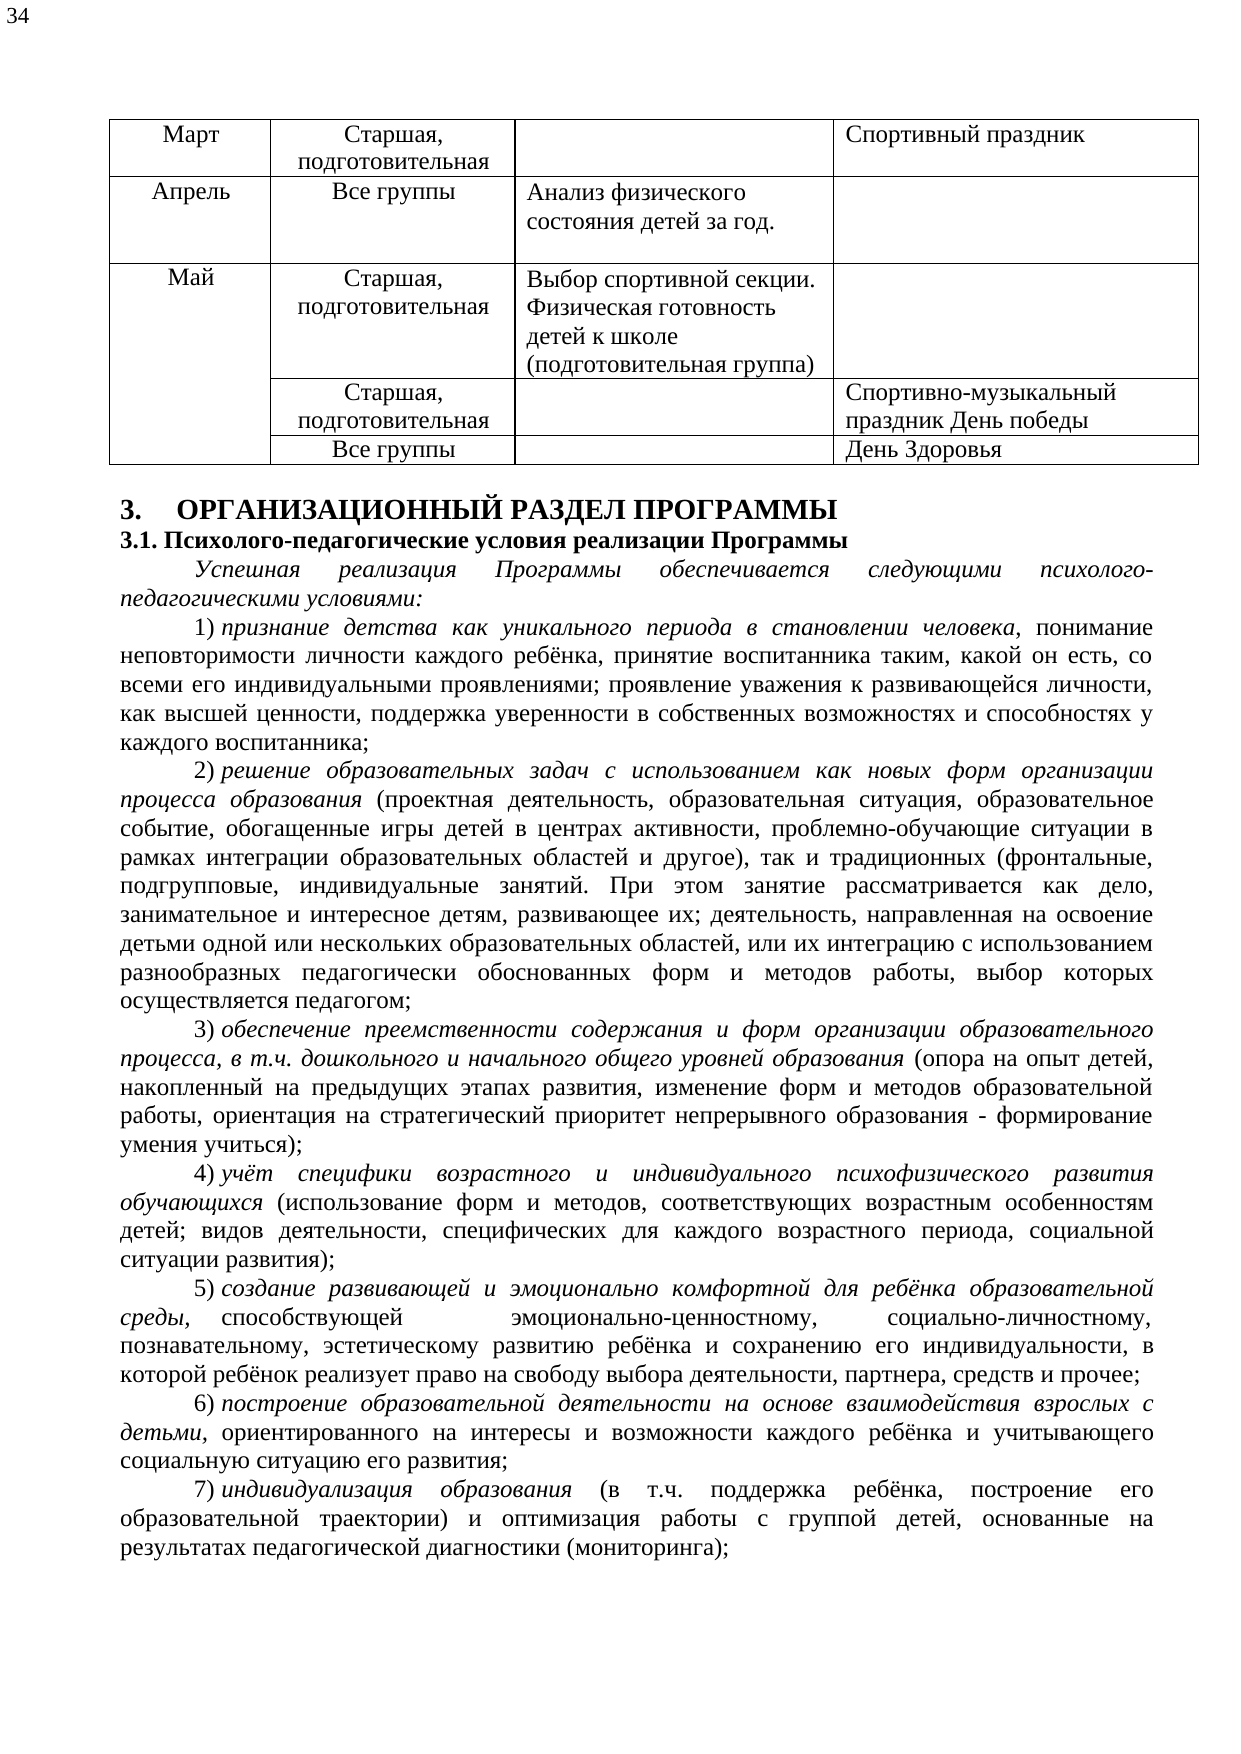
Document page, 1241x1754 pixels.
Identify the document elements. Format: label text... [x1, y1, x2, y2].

table_cell Май [110, 264, 270, 464]
table_cell [516, 379, 833, 435]
table_cell Выбор спортивной секции. Физическая готовность детей к школе (подготовительная группа) [516, 264, 833, 377]
text Успешная реализация Программы обеспечивается следующими психолого- педагогическими условиями: [120, 555, 1154, 611]
list учёт специфики возрастного и индивидуального психофизического развития обучающихся (использование форм и методов, соответствующих возрастным особенностям детей; видов деятельности, специфических для каждого возрастного периода, социальной ситуации развития); [120, 1158, 1154, 1273]
subtitle Психолого-педагогические условия реализации Программы [120, 526, 1211, 554]
list индивидуализация образования (в т.ч. поддержка ребёнка, построение его образовательной траектории) и оптимизация работы с группой детей, основанные на результатах педагогической диагностики (мониторинга); [120, 1474, 1154, 1561]
list обеспечение преемственности содержания и форм организации образовательного процесса, в т.ч. дошкольного и начального общего уровней образования (опора на опыт детей, накопленный на предыдущих этапах развития, изменение форм и методов образовательной работы, ориентация на стратегический приоритет непрерывного образования - формирование умения учиться); [120, 1014, 1154, 1158]
subtitle ОРГАНИЗАЦИОННЫЙ РАЗДЕЛ ПРОГРАММЫ [120, 492, 1211, 526]
table_cell Спортивно-музыкальный праздник День победы [834, 379, 1198, 435]
table_cell [834, 264, 1198, 377]
list решение образовательных задач с использованием как новых форм организации процесса образования (проектная деятельность, образовательная ситуация, образовательное событие, обогащенные игры детей в центрах активности, проблемно-обучающие ситуации в рамках интеграции образовательных областей и другое), так и традиционных (фронтальные, подгрупповые, индивидуальные занятий. При этом занятие рассматривается как дело, занимательное и интересное детям, развивающее их; деятельность, направленная на освоение детьми одной или нескольких образовательных областей, или их интеграцию с использованием разнообразных педагогически обоснованных форм и методов работы, выбор которых осуществляется педагогом; [120, 756, 1154, 1014]
table_header Старшая, подготовительная [271, 120, 514, 176]
table_cell Старшая, подготовительная [271, 264, 514, 377]
table_header [516, 120, 833, 176]
table_cell [516, 436, 833, 464]
table_cell Все группы [271, 436, 514, 464]
table_cell Апрель [110, 177, 270, 263]
table_cell Старшая, подготовительная [271, 379, 514, 435]
table_cell Все группы [271, 177, 514, 263]
table_cell День Здоровья [834, 436, 1198, 464]
list создание развивающей и эмоционально комфортной для ребёнка образовательной среды, способствующей эмоционально-ценностному, социально-личностному, познавательному, эстетическому развитию ребёнка и сохранению его индивидуальности, в которой ребёнок реализует право на свободу выбора деятельности, партнера, средств и прочее; [120, 1273, 1154, 1388]
table_cell [834, 177, 1198, 263]
table_header Спортивный праздник [834, 120, 1198, 176]
table_cell Анализ физического состояния детей за год. [516, 177, 833, 263]
list построение образовательной деятельности на основе взаимодействия взрослых с детьми, ориентированного на интересы и возможности каждого ребёнка и учитывающего социальную ситуацию его развития; [120, 1388, 1154, 1474]
list признание детства как уникального периода в становлении человека, понимание неповторимости личности каждого ребёнка, принятие воспитанника таким, какой он есть, со всеми его индивидуальными проявлениями; проявление уважения к развивающейся личности, как высшей ценности, поддержка уверенности в собственных возможностях и способностях у каждого воспитанника; [120, 612, 1154, 756]
table_header Март [110, 120, 270, 176]
